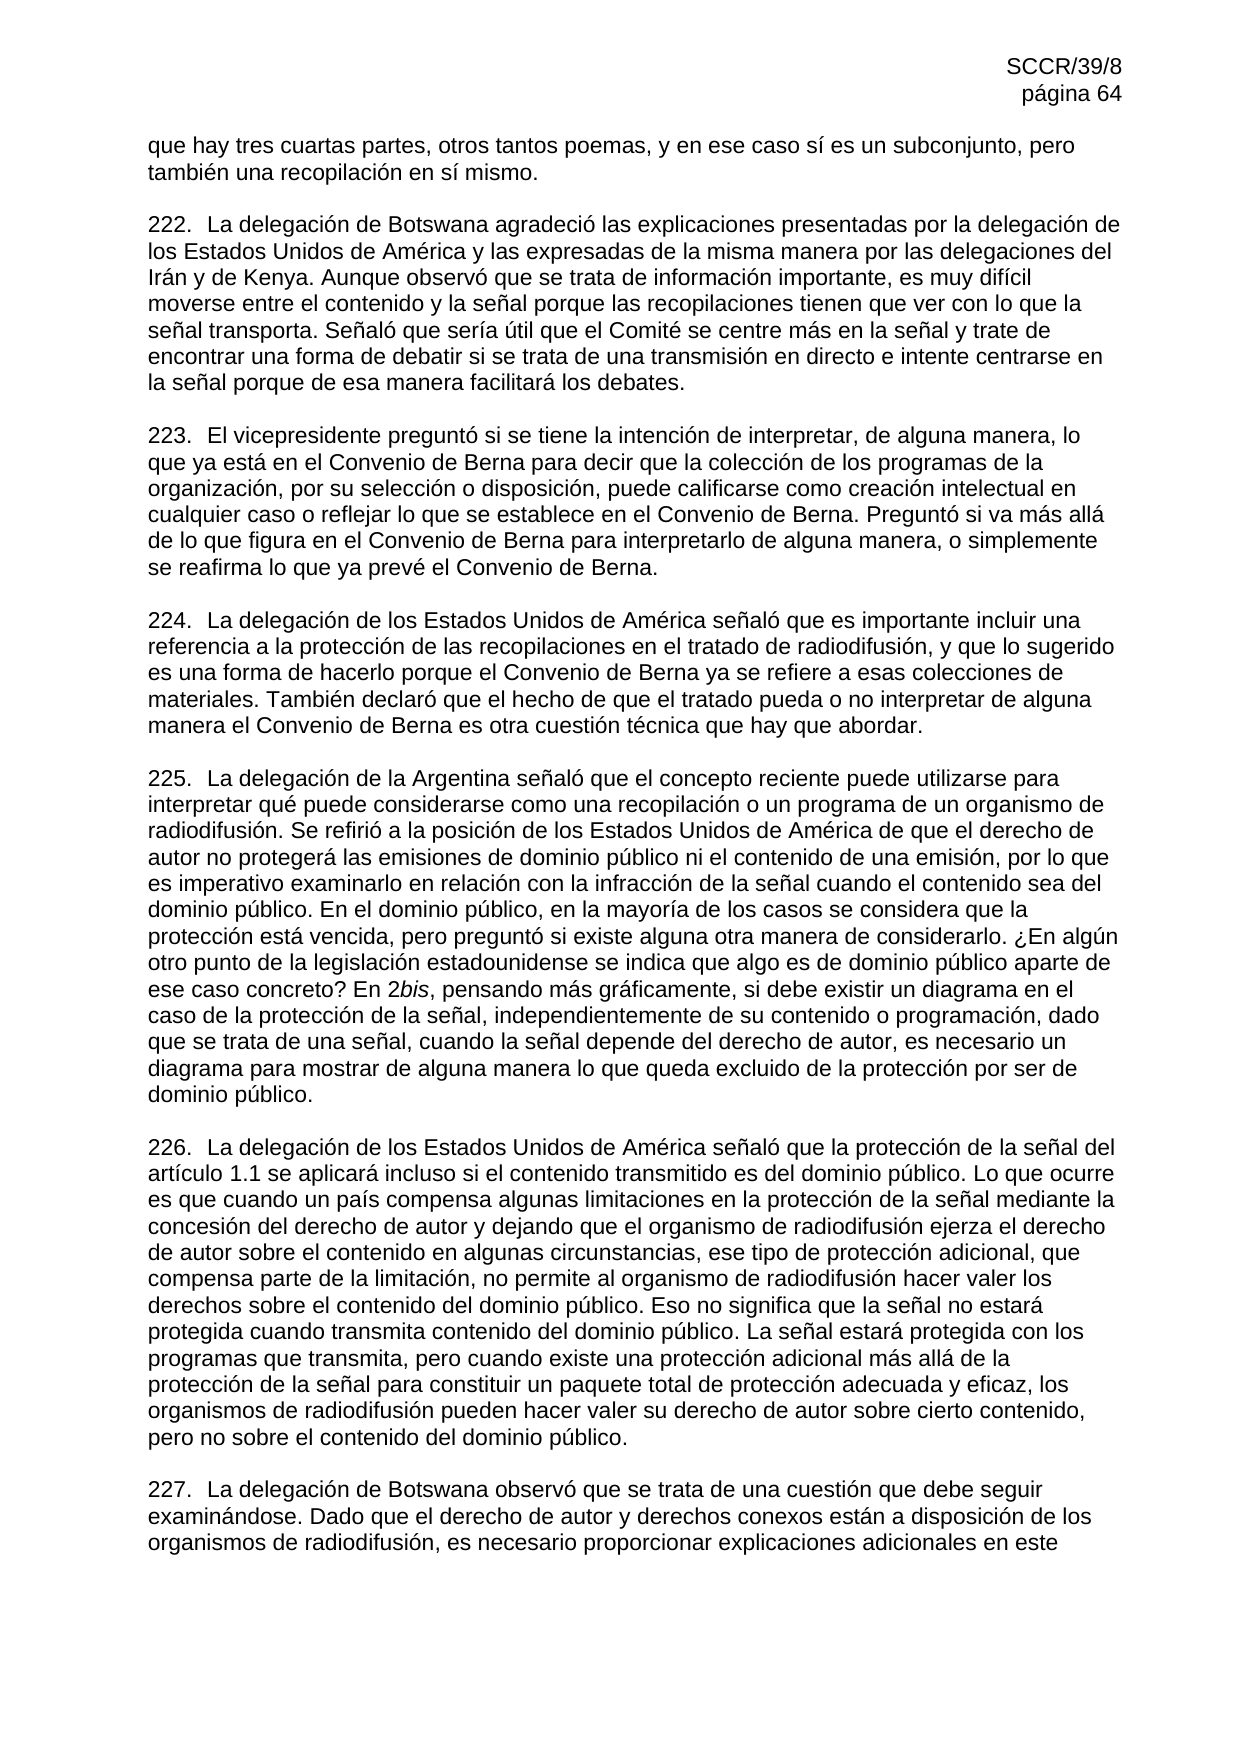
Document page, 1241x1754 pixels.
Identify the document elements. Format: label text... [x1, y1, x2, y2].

list La delegación de Botswana agradeció las explicaciones presentadas por la delegación de los Estados Unidos de América y las expresadas de la misma manera por las delegaciones del Irán y de Kenya. Aunque observó que se trata de información importante, es muy difícil moverse entre el contenido y la señal porque las recopilaciones tienen que ver con lo que la señal transporta. Señaló que sería útil que el Comité se centre más en la señal y trate de encontrar una forma de debatir si se trata de una transmisión en directo e intente centrarse en la señal porque de esa manera facilitará los debates. [148, 211, 1122, 396]
list La delegación de la Argentina señaló que el concepto reciente puede utilizarse para interpretar qué puede considerarse como una recopilación o un programa de un organismo de radiodifusión. Se refirió a la posición de los Estados Unidos de América de que el derecho de autor no protegerá las emisiones de dominio público ni el contenido de una emisión, por lo que es imperativo examinarlo en relación con la infracción de la señal cuando el contenido sea del dominio público. En el dominio público, en la mayoría de los casos se considera que la protección está vencida, pero preguntó si existe alguna otra manera de considerarlo. ¿En algún otro punto de la legislación estadounidense se indica que algo es de dominio público aparte de ese caso concreto? En 2bis, pensando más gráficamente, si debe existir un diagrama en el caso de la protección de la señal, independientemente de su contenido o programación, dado que se trata de una señal, cuando la señal depende del derecho de autor, es necesario un diagrama para mostrar de alguna manera lo que queda excluido de la protección por ser de dominio público. [148, 765, 1122, 1107]
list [148, 1476, 1122, 1555]
list El vicepresidente preguntó si se tiene la intención de interpretar, de alguna manera, lo que ya está en el Convenio de Berna para decir que la colección de los programas de la organización, por su selección o disposición, puede calificarse como creación intelectual en cualquier caso o reflejar lo que se establece en el Convenio de Berna. Preguntó si va más allá de lo que figura en el Convenio de Berna para interpretarlo de alguna manera, o simplemente se reafirma lo que ya prevé el Convenio de Berna. [148, 422, 1122, 580]
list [148, 132, 1122, 185]
list La delegación de los Estados Unidos de América señaló que es importante incluir una referencia a la protección de las recopilaciones en el tratado de radiodifusión, y que lo sugerido es una forma de hacerlo porque el Convenio de Berna ya se refiere a esas colecciones de materiales. También declaró que el hecho de que el tratado pueda o no interpretar de alguna manera el Convenio de Berna es otra cuestión técnica que hay que abordar. [148, 607, 1122, 738]
list La delegación de los Estados Unidos de América señaló que la protección de la señal del artículo 1.1 se aplicará incluso si el contenido transmitido es del dominio público. Lo que ocurre es que cuando un país compensa algunas limitaciones en la protección de la señal mediante la concesión del derecho de autor y dejando que el organismo de radiodifusión ejerza el derecho de autor sobre el contenido en algunas circunstancias, ese tipo de protección adicional, que compensa parte de la limitación, no permite al organismo de radiodifusión hacer valer los derechos sobre el contenido del dominio público. Eso no significa que la señal no estará protegida cuando transmita contenido del dominio público. La señal estará protegida con los programas que transmita, pero cuando existe una protección adicional más allá de la protección de la señal para constituir un paquete total de protección adecuada y eficaz, los organismos de radiodifusión pueden hacer valer su derecho de autor sobre cierto contenido, pero no sobre el contenido del dominio público. [148, 1134, 1122, 1450]
